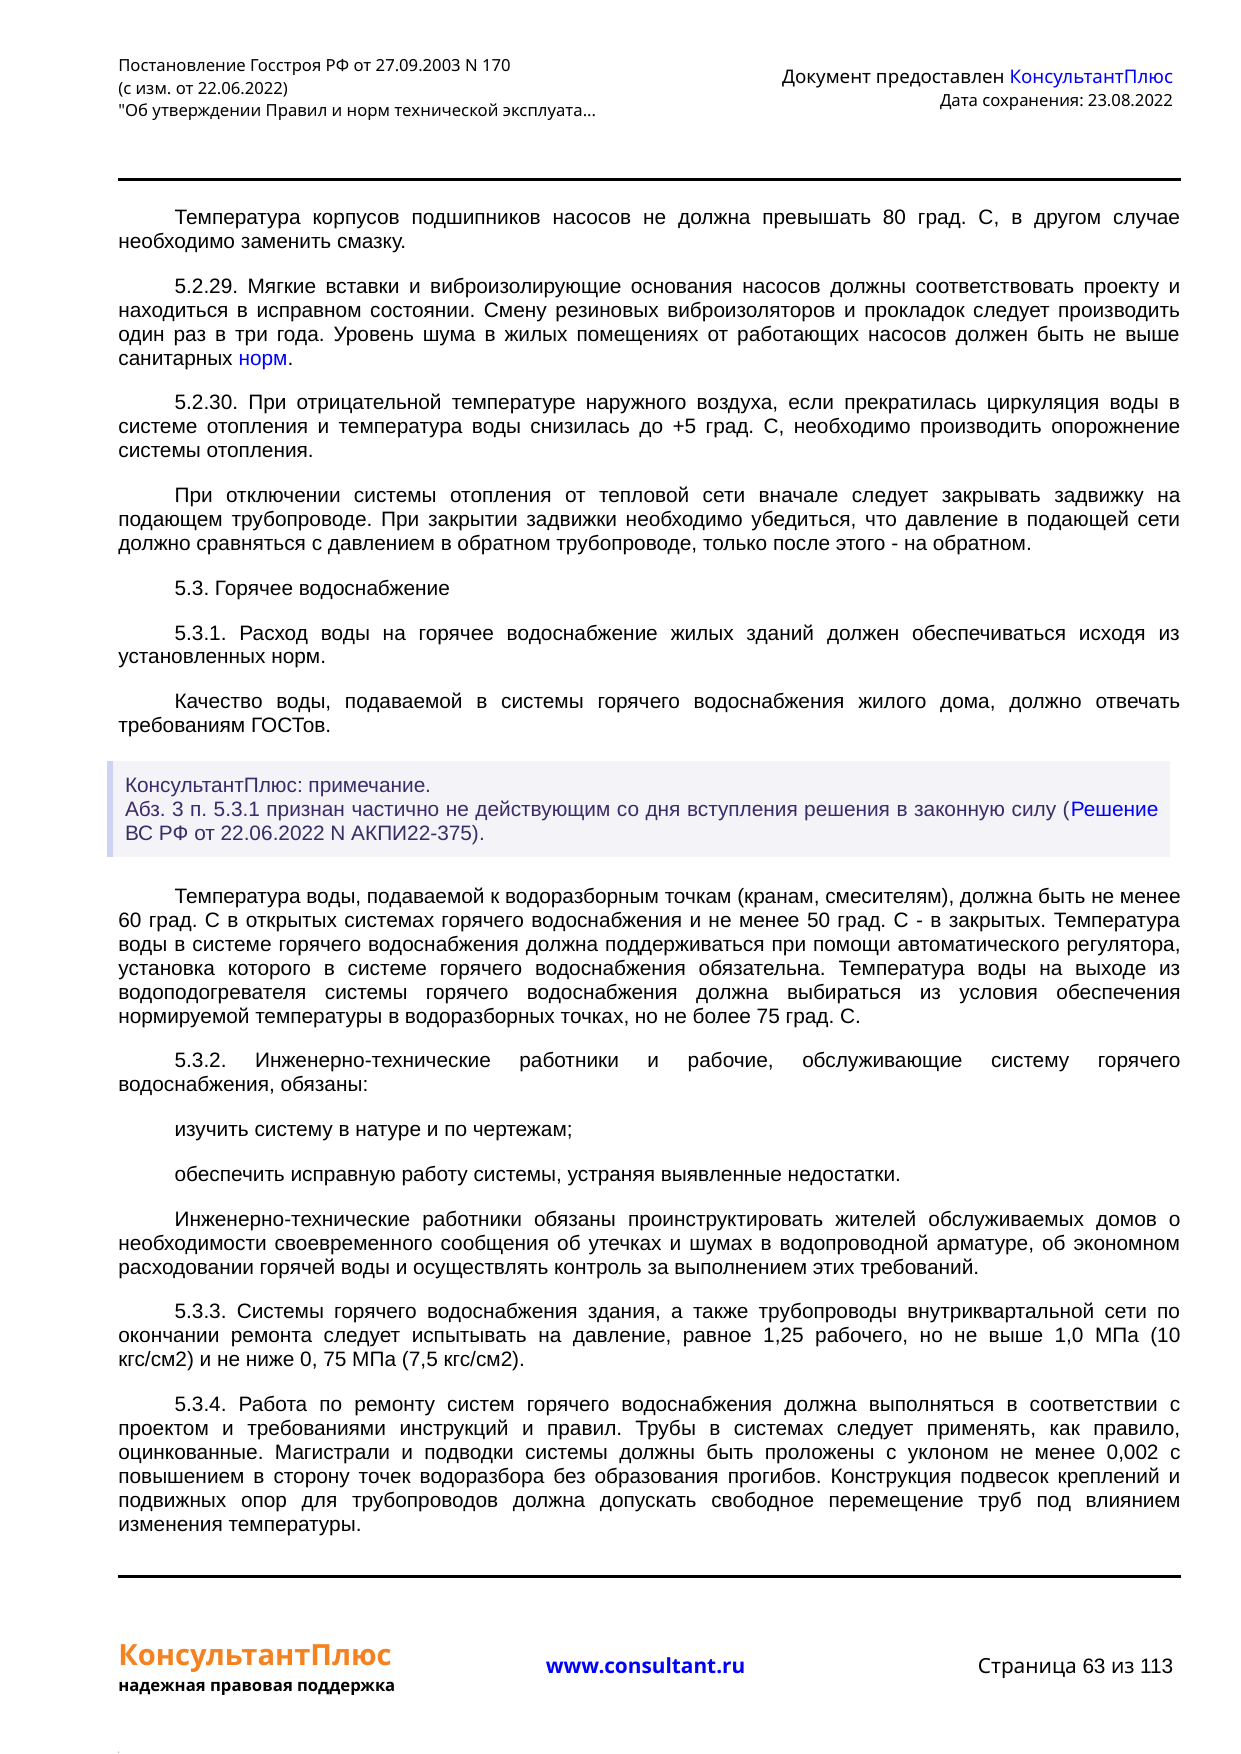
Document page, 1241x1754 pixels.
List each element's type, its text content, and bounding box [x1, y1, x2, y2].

text При отключении системы отопления от тепловой сети вначале следует закрывать задвижку на подающем трубопроводе. При закрытии задвижки необходимо убедиться, что давление в подающей сети должно сравняться с давлением в обратном трубопроводе, только после этого - на обратном. [118, 483, 1181, 555]
table_header [113, 761, 125, 857]
text обеспечить исправную работу системы, устраняя выявленные недостатки. [118, 1162, 1181, 1186]
text 5.3.3. Системы горячего водоснабжения здания, а также трубопроводы внутриквартальной сети по окончании ремонта следует испытывать на давление, равное 1,25 рабочего, но не выше 1,0 МПа (10 кгс/см2) и не ниже 0, 75 МПа (7,5 кгс/см2). [118, 1299, 1181, 1371]
text 5.3.1. Расход воды на горячее водоснабжение жилых зданий должен обеспечиваться исходя из установленных норм. [118, 620, 1181, 668]
table_header [107, 761, 113, 857]
text 5.3.2. Инженерно-технические работники и рабочие, обслуживающие систему горячего водоснабжения, обязаны: [118, 1048, 1181, 1096]
table_header КонсультантПлюс: примечание. Абз. 3 п. 5.3.1 признан частично не действующим со дня вступления решения в законную силу (Решение ВС РФ от 22.06.2022 N АКПИ22-375). [125, 761, 1158, 857]
text 5.3. Горячее водоснабжение [118, 576, 1181, 599]
text изучить систему в натуре и по чертежам; [118, 1117, 1181, 1141]
text 5.3.4. Работа по ремонту систем горячего водоснабжения должна выполняться в соответствии с проектом и требованиями инструкций и правил. Трубы в системах следует применять, как правило, оцинкованные. Магистрали и подводки системы должны быть проложены с уклоном не менее 0,002 с повышением в сторону точек водоразбора без образования прогибов. Конструкция подвесок креплений и подвижных опор для трубопроводов должна допускать свободное перемещение труб под влиянием изменения температуры. [118, 1392, 1181, 1536]
text Инженерно-технические работники обязаны проинструктировать жителей обслуживаемых домов о необходимости своевременного сообщения об утечках и шумах в водопроводной арматуре, об экономном расходовании горячей воды и осуществлять контроль за выполнением этих требований. [118, 1207, 1181, 1278]
text Качество воды, подаваемой в системы горячего водоснабжения жилого дома, должно отвечать требованиям ГОСТов. [118, 689, 1181, 737]
text 5.2.30. При отрицательной температуре наружного воздуха, если прекратилась циркуляция воды в системе отопления и температура воды снизилась до +5 град. С, необходимо производить опорожнение системы отопления. [118, 390, 1181, 462]
text Температура корпусов подшипников насосов не должна превышать 80 град. С, в другом случае необходимо заменить смазку. [118, 205, 1181, 253]
table_header [1158, 761, 1170, 857]
text 5.2.29. Мягкие вставки и виброизолирующие основания насосов должны соответствовать проекту и находиться в исправном состоянии. Смену резиновых виброизоляторов и прокладок следует производить один раз в три года. Уровень шума в жилых помещениях от работающих насосов должен быть не выше санитарных норм. [118, 273, 1181, 369]
text Температура воды, подаваемой к водоразборным точкам (кранам, смесителям), должна быть не менее 60 град. С в открытых системах горячего водоснабжения и не менее 50 град. С - в закрытых. Температура воды в системе горячего водоснабжения должна поддерживаться при помощи автоматического регулятора, установка которого в системе горячего водоснабжения обязательна. Температура воды на выходе из водоподогревателя системы горячего водоснабжения должна выбираться из условия обеспечения нормируемой температуры в водоразборных точках, но не более 75 град. С. [118, 884, 1181, 1027]
